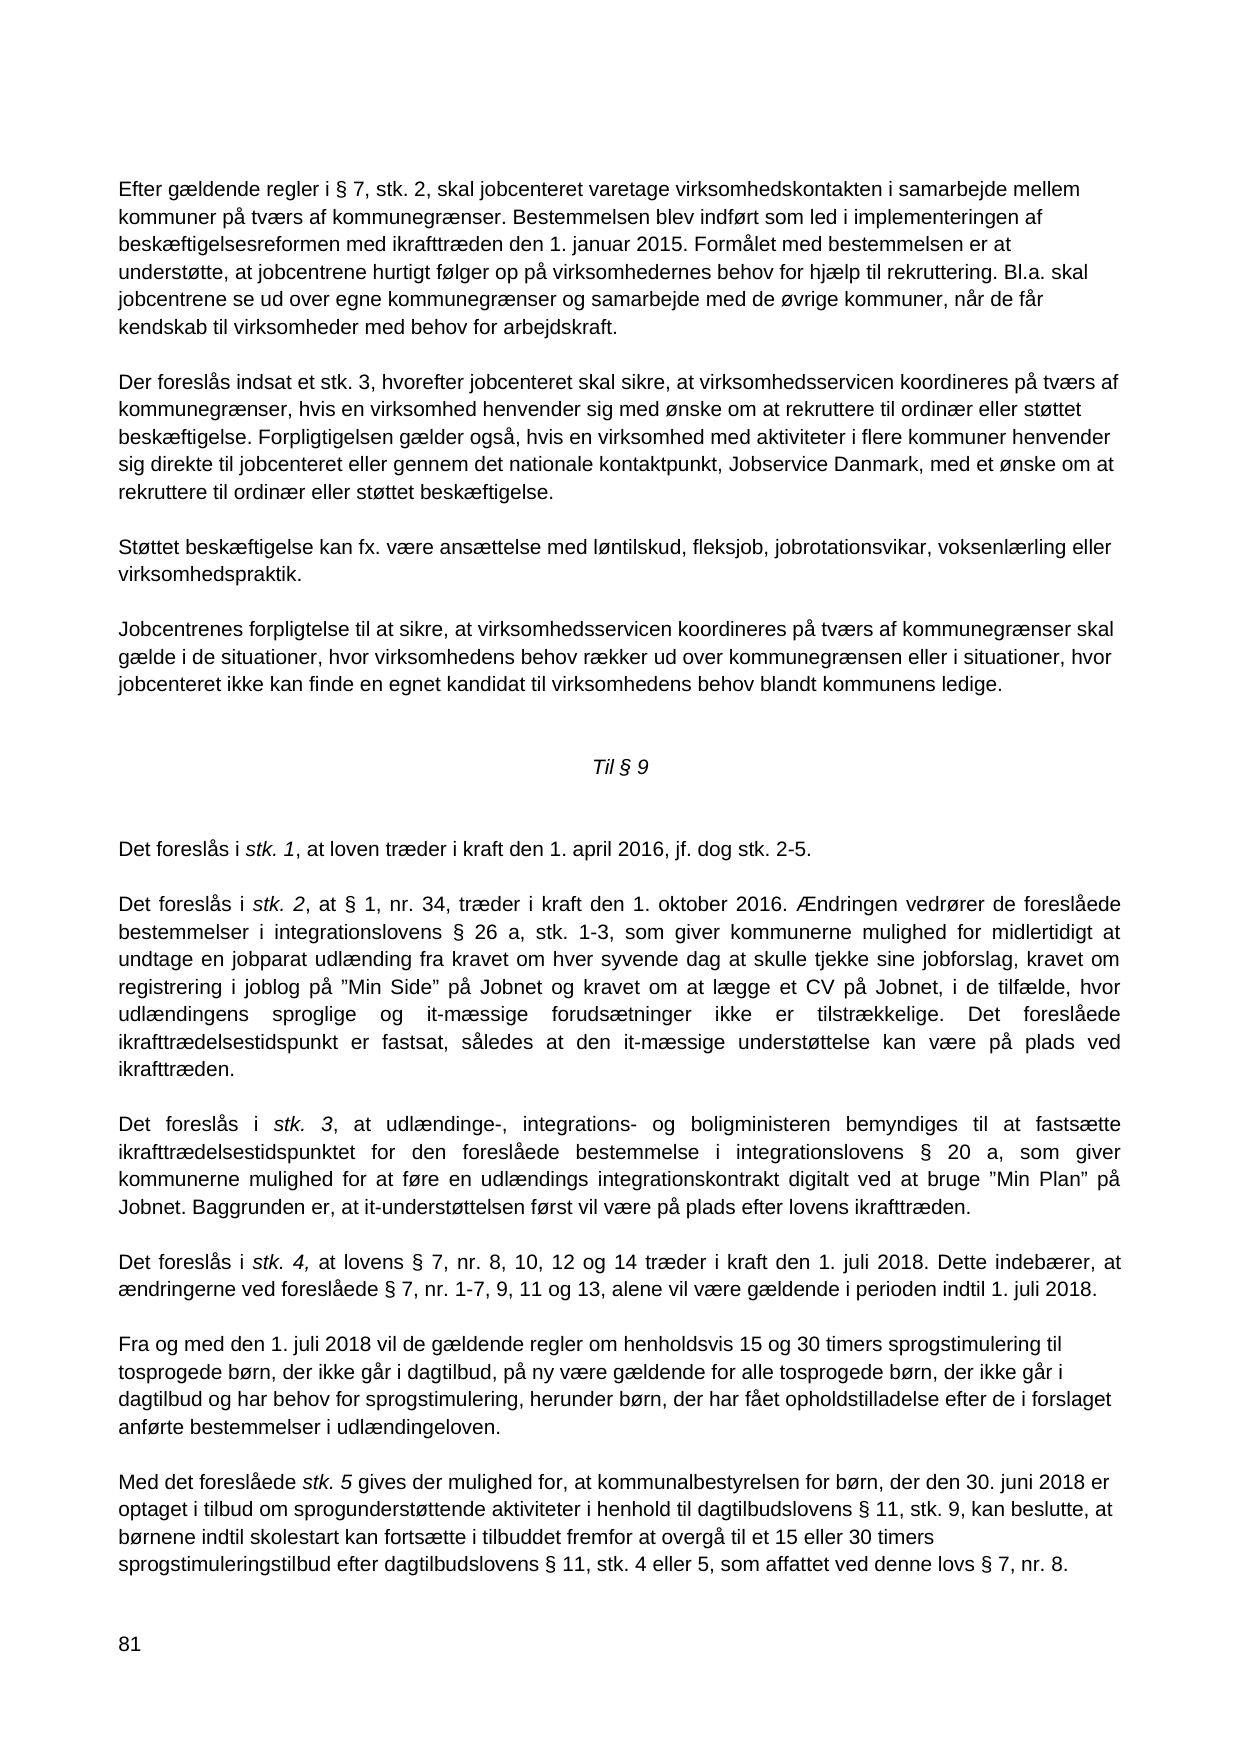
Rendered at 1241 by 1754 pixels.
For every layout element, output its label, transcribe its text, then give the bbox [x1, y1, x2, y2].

text Det foreslås i stk. 3, at udlændinge-, integrations- og boligministeren bemyndiges til at fastsætte ikrafttrædelsestidspunktet for den foreslåede bestemmelse i integrationslovens § 20 a, som giver kommunerne mulighed for at føre en udlændings integrationskontrakt digitalt ved at bruge ”Min Plan” på Jobnet. Baggrunden er, at it-understøttelsen først vil være på plads efter lovens ikrafttræden. [118, 1112, 1122, 1219]
text Det foreslås i stk. 1, at loven træder i kraft den 1. april 2016, jf. dog stk. 2-5. [118, 837, 1122, 861]
text Til § 9 [118, 755, 1122, 779]
text Med det foreslåede stk. 5 gives der mulighed for, at kommunalbestyrelsen for børn, der den 30. juni 2018 er optaget i tilbud om sprogunderstøttende aktiviteter i henhold til dagtilbudslovens § 11, stk. 9, kan beslutte, at børnene indtil skolestart kan fortsætte i tilbuddet fremfor at overgå til et 15 eller 30 timers sprogstimuleringstilbud efter dagtilbudslovens § 11, stk. 4 eller 5, som affattet ved denne lovs § 7, nr. 8. [118, 1470, 1122, 1576]
text Jobcentrenes forpligtelse til at sikre, at virksomhedsservicen koordineres på tværs af kommunegrænser skal gælde i de situationer, hvor virksomhedens behov rækker ud over kommunegrænsen eller i situationer, hvor jobcenteret ikke kan finde en egnet kandidat til virksomhedens behov blandt kommunens ledige. [118, 617, 1122, 696]
text Det foreslås i stk. 2, at § 1, nr. 34, træder i kraft den 1. oktober 2016. Ændringen vedrører de foreslåede bestemmelser i integrationslovens § 26 a, stk. 1-3, som giver kommunerne mulighed for midlertidigt at undtage en jobparat udlænding fra kravet om hver syvende dag at skulle tjekke sine jobforslag, kravet om registrering i joblog på ”Min Side” på Jobnet og kravet om at lægge et CV på Jobnet, i de tilfælde, hvor udlændingens sproglige og it-mæssige forudsætninger ikke er tilstrækkelige. Det foreslåede ikrafttrædelsestidspunkt er fastsat, således at den it-mæssige understøttelse kan være på plads ved ikrafttræden. [118, 892, 1122, 1081]
text Fra og med den 1. juli 2018 vil de gældende regler om henholdsvis 15 og 30 timers sprogstimulering til tosprogede børn, der ikke går i dagtilbud, på ny være gældende for alle tosprogede børn, der ikke går i dagtilbud og har behov for sprogstimulering, herunder børn, der har fået opholdstilladelse efter de i forslaget anførte bestemmelser i udlændingeloven. [118, 1332, 1122, 1439]
text Støttet beskæftigelse kan fx. være ansættelse med løntilskud, fleksjob, jobrotationsvikar, voksenlærling eller virksomhedspraktik. [118, 535, 1122, 586]
text Der foreslås indsat et stk. 3, hvorefter jobcenteret skal sikre, at virksomhedsservicen koordineres på tværs af kommunegrænser, hvis en virksomhed henvender sig med ønske om at rekruttere til ordinær eller støttet beskæftigelse. Forpligtigelsen gælder også, hvis en virksomhed med aktiviteter i flere kommuner henvender sig direkte til jobcenteret eller gennem det nationale kontaktpunkt, Jobservice Danmark, med et ønske om at rekruttere til ordinær eller støttet beskæftigelse. [118, 370, 1122, 504]
text Det foreslås i stk. 4, at lovens § 7, nr. 8, 10, 12 og 14 træder i kraft den 1. juli 2018. Dette indebærer, at ændringerne ved foreslåede § 7, nr. 1-7, 9, 11 og 13, alene vil være gældende i perioden indtil 1. juli 2018. [118, 1250, 1122, 1301]
text Efter gældende regler i § 7, stk. 2, skal jobcenteret varetage virksomhedskontakten i samarbejde mellem kommuner på tværs af kommunegrænser. Bestemmelsen blev indført som led i implementeringen af beskæftigelsesreformen med ikrafttræden den 1. januar 2015. Formålet med bestemmelsen er at understøtte, at jobcentrene hurtigt følger op på virksomhedernes behov for hjælp til rekruttering. Bl.a. skal jobcentrene se ud over egne kommunegrænser og samarbejde med de øvrige kommuner, når de får kendskab til virksomheder med behov for arbejdskraft. [118, 177, 1122, 339]
